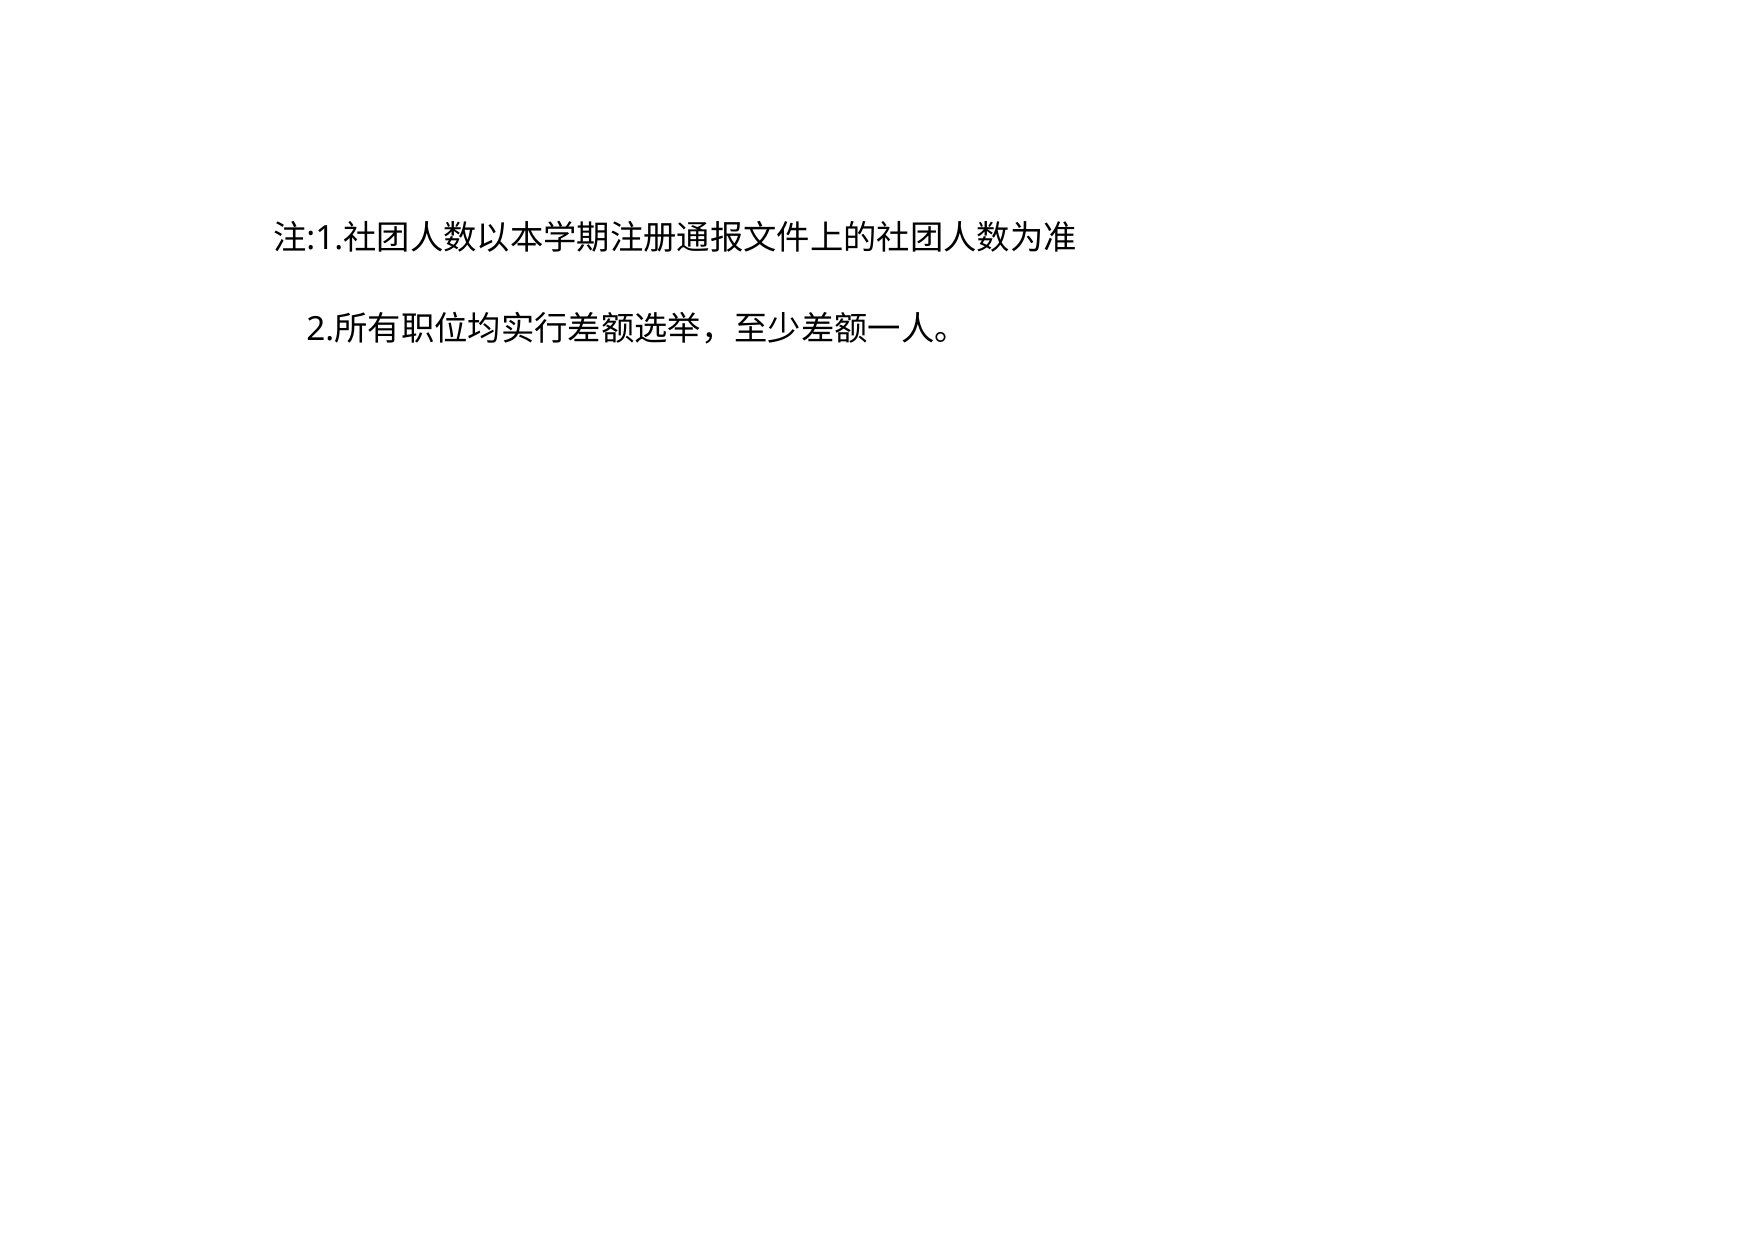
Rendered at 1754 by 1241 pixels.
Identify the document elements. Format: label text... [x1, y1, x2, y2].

text 注:1.社团人数以本学期注册通报文件上的社团人数为准 [206, 189, 1604, 280]
text 2.所有职位均实行差额选举，至少差额一人。 [239, 280, 1604, 371]
